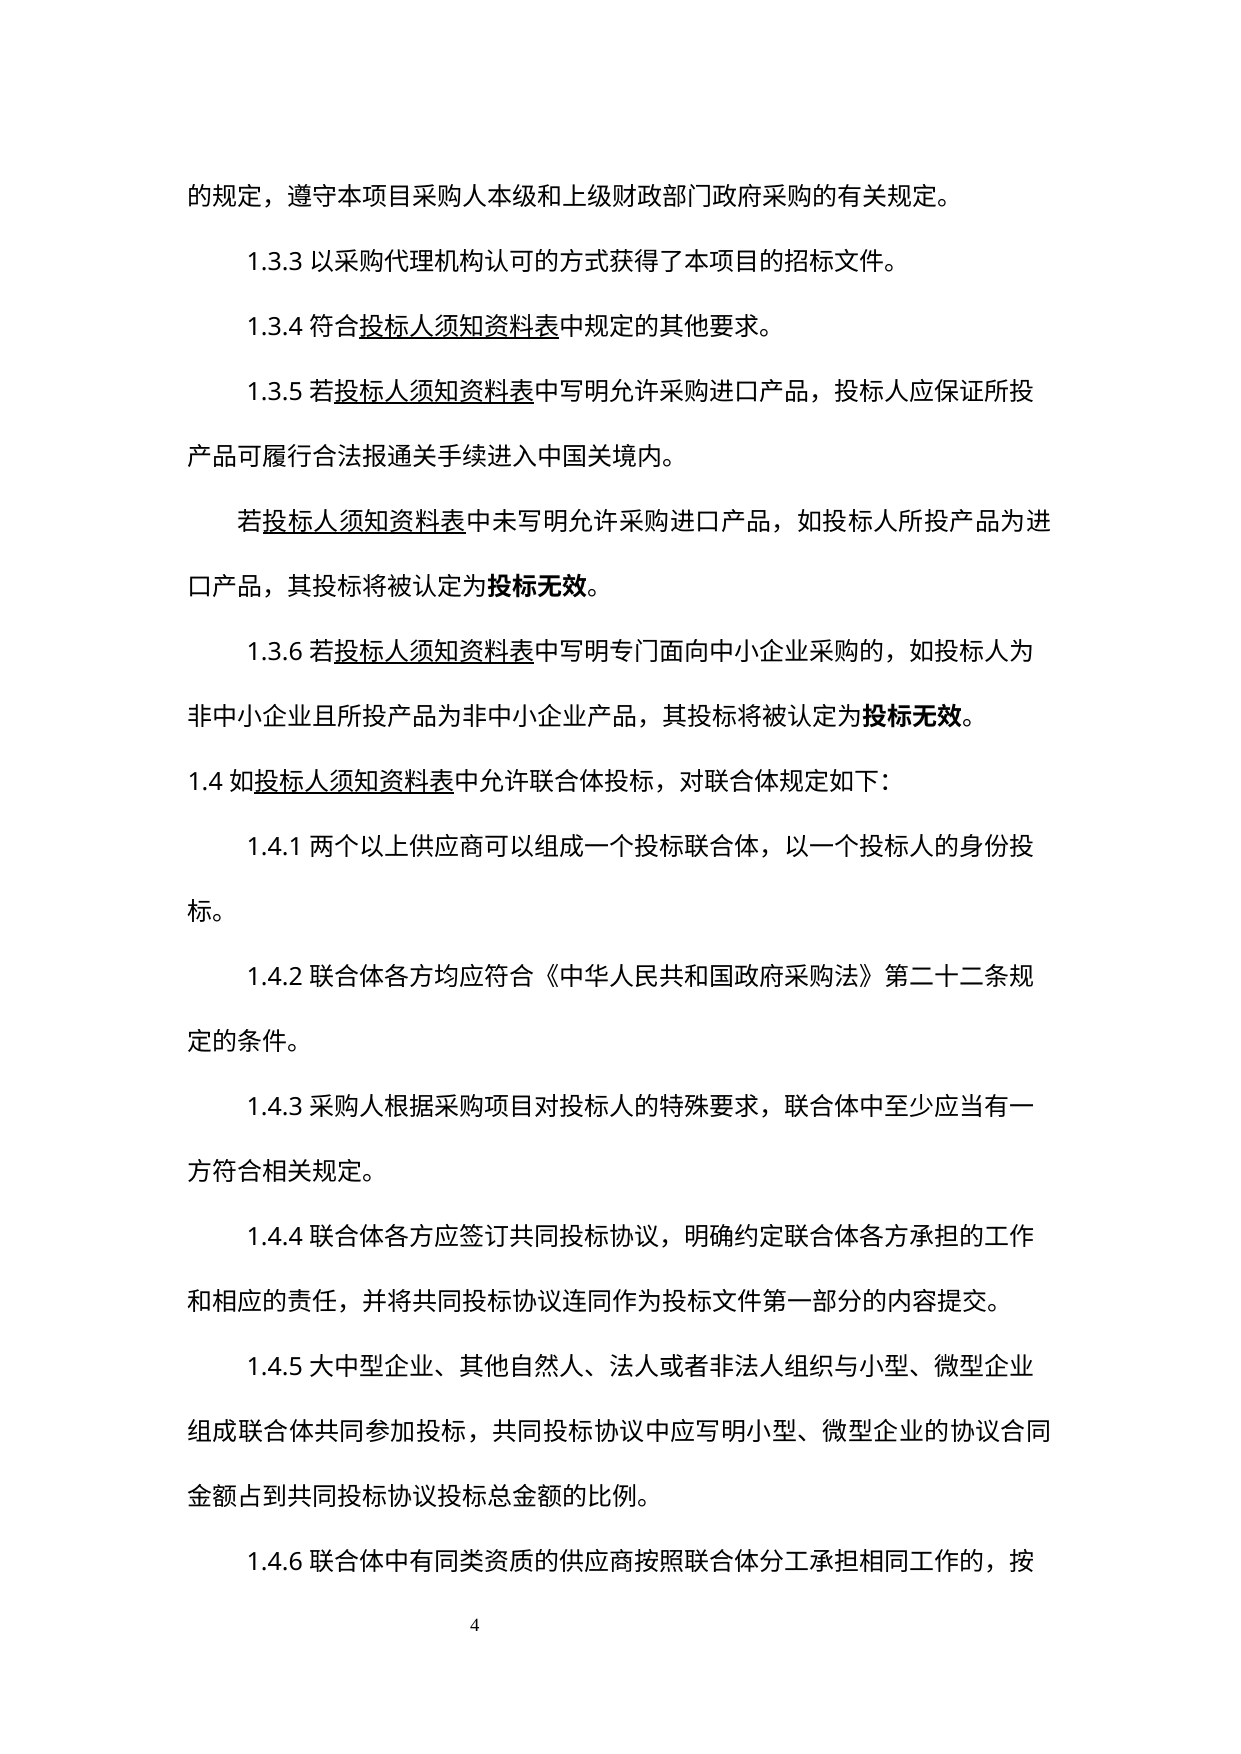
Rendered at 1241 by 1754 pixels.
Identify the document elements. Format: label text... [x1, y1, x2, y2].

text 非中小企业且所投产品为非中小企业产品，其投标将被认定为投标无效。 [187, 682, 1053, 747]
text 1.4.6 联合体中有同类资质的供应商按照联合体分工承担相同工作的，按 [246, 1527, 1053, 1592]
text 1.4.2 联合体各方均应符合《中华人民共和国政府采购法》第二十二条规 [246, 942, 1053, 1007]
text 和相应的责任，并将共同投标协议连同作为投标文件第一部分的内容提交。 [187, 1267, 1053, 1332]
text 若投标人须知资料表中未写明允许采购进口产品，如投标人所投产品为进口产品，其投标将被认定为投标无效。 [187, 487, 1053, 617]
text 方符合相关规定。 [187, 1137, 1053, 1202]
text 1.4.1 两个以上供应商可以组成一个投标联合体，以一个投标人的身份投 [246, 812, 1053, 877]
text 标。 [187, 877, 1053, 942]
text 产品可履行合法报通关手续进入中国关境内。 [187, 422, 1053, 487]
text 1.4.4 联合体各方应签订共同投标协议，明确约定联合体各方承担的工作 [246, 1202, 1053, 1267]
text 1.4.3 采购人根据采购项目对投标人的特殊要求，联合体中至少应当有一 [246, 1072, 1053, 1137]
text 1.4 如投标人须知资料表中允许联合体投标，对联合体规定如下： [187, 747, 1053, 812]
text 的规定，遵守本项目采购人本级和上级财政部门政府采购的有关规定。 [187, 162, 1053, 227]
text 定的条件。 [187, 1007, 1053, 1072]
text 1.3.4 符合投标人须知资料表中规定的其他要求。 [246, 292, 1053, 357]
text 1.3.3 以采购代理机构认可的方式获得了本项目的招标文件。 [246, 227, 1053, 292]
text 1.3.5 若投标人须知资料表中写明允许采购进口产品，投标人应保证所投 [246, 357, 1053, 422]
text 1.4.5 大中型企业、其他自然人、法人或者非法人组织与小型、微型企业 [246, 1332, 1053, 1397]
text 1.3.6 若投标人须知资料表中写明专门面向中小企业采购的，如投标人为 [246, 617, 1053, 682]
text 组成联合体共同参加投标，共同投标协议中应写明小型、微型企业的协议合同金额占到共同投标协议投标总金额的比例。 [187, 1397, 1053, 1527]
